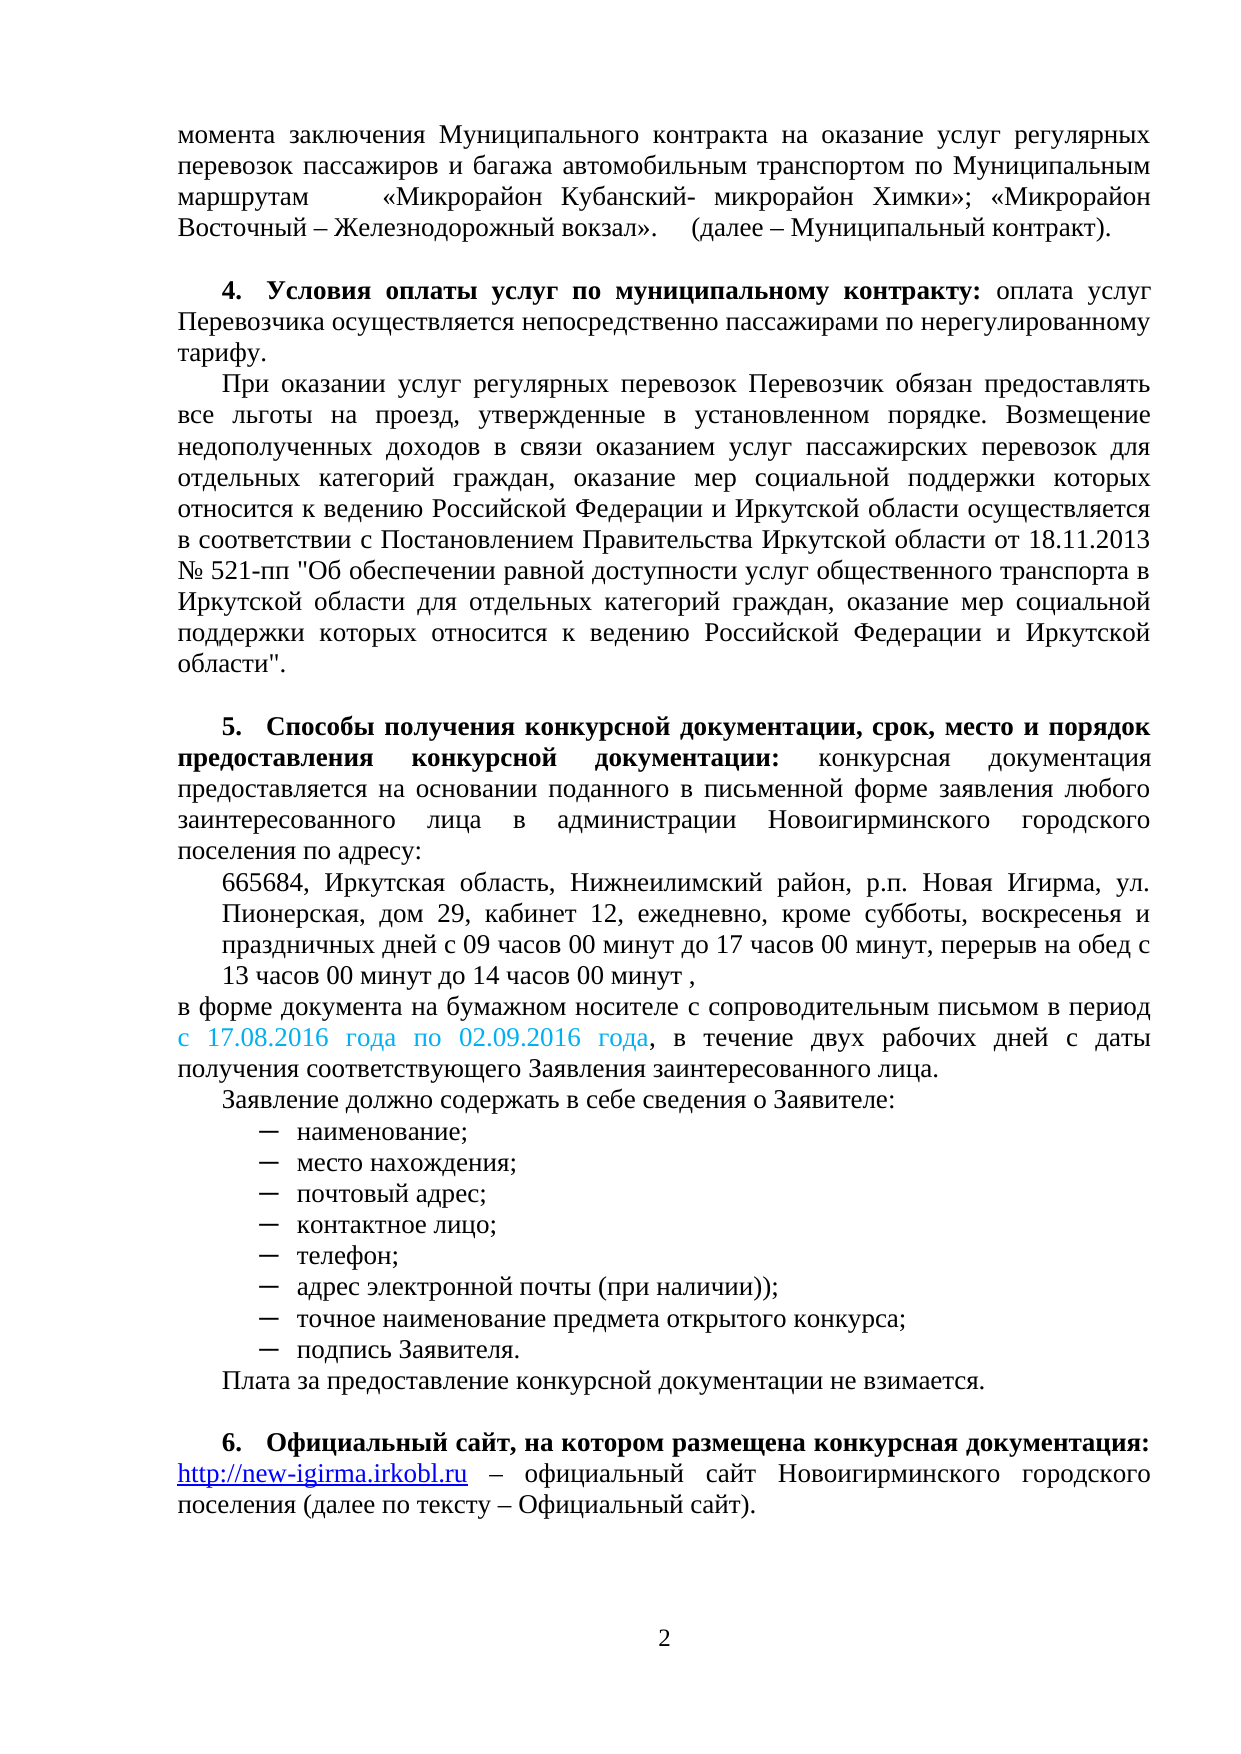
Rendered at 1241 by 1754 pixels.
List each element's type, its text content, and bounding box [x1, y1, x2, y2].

text 665684, Иркутская область, Нижнеилимский район, р.п. Новая Игирма, ул. Пионерская, дом 29, кабинет 12, ежедневно, кроме субботы, воскресенья и праздничных дней с 09 часов 00 минут до 17 часов 00 минут, перерыв на обед с 13 часов 00 минут до 14 часов 00 минут , [222, 866, 1152, 990]
list подпись Заявителя. [259, 1333, 1152, 1364]
list контактное лицо; [259, 1208, 1152, 1239]
list телефон; [259, 1239, 1152, 1271]
list точное наименование предмета открытого конкурса; [259, 1302, 1152, 1333]
list Условия оплаты услуг по муниципальному контракту: оплата услуг Перевозчика осуществляется непосредственно пассажирами по нерегулированному тарифу. [177, 274, 1152, 367]
list почтовый адрес; [259, 1177, 1152, 1208]
text При оказании услуг регулярных перевозок Перевозчик обязан предоставлять все льготы на проезд, утвержденные в установленном порядке. Возмещение недополученных доходов в связи оказанием услуг пассажирских перевозок для отдельных категорий граждан, оказание мер социальной поддержки которых относится к ведению Российской Федерации и Иркутской области осуществляется в соответствии с Постановлением Правительства Иркутской области от 18.11.2013 № 521-пп "Об обеспечении равной доступности услуг общественного транспорта в Иркутской области для отдельных категорий граждан, оказание мер социальной поддержки которых относится к ведению Российской Федерации и Иркутской области". [177, 367, 1152, 679]
text Заявление должно содержать в себе сведения о Заявителе: [177, 1084, 1152, 1115]
list адрес электронной почты (при наличии)); [259, 1271, 1152, 1302]
list место нахождения; [259, 1146, 1152, 1177]
text Плата за предоставление конкурсной документации не взимается. [177, 1364, 1152, 1395]
list Официальный сайт, на котором размещена конкурсная документация: http://new-igirma.irkobl.ru – официальный сайт Новоигирминского городского поселения (далее по тексту – Официальный сайт). [177, 1426, 1152, 1520]
text момента заключения Муниципального контракта на оказание услуг регулярных перевозок пассажиров и багажа автомобильным транспортом по Муниципальным маршрутам «Микрорайон Кубанский- микрорайон Химки»; «Микрорайон Восточный – Железнодорожный вокзал». (далее – Муниципальный контракт). [177, 118, 1152, 243]
list наименование; [259, 1115, 1152, 1146]
text в форме документа на бумажном носителе с сопроводительным письмом в период с 17.08.2016 года по 02.09.2016 года, в течение двух рабочих дней с даты получения соответствующего Заявления заинтересованного лица. [177, 990, 1152, 1084]
list Способы получения конкурсной документации, срок, место и порядок предоставления конкурсной документации: конкурсная документация предоставляется на основании поданного в письменной форме заявления любого заинтересованного лица в администрации Новоигирминского городского поселения по адресу: [177, 710, 1152, 866]
